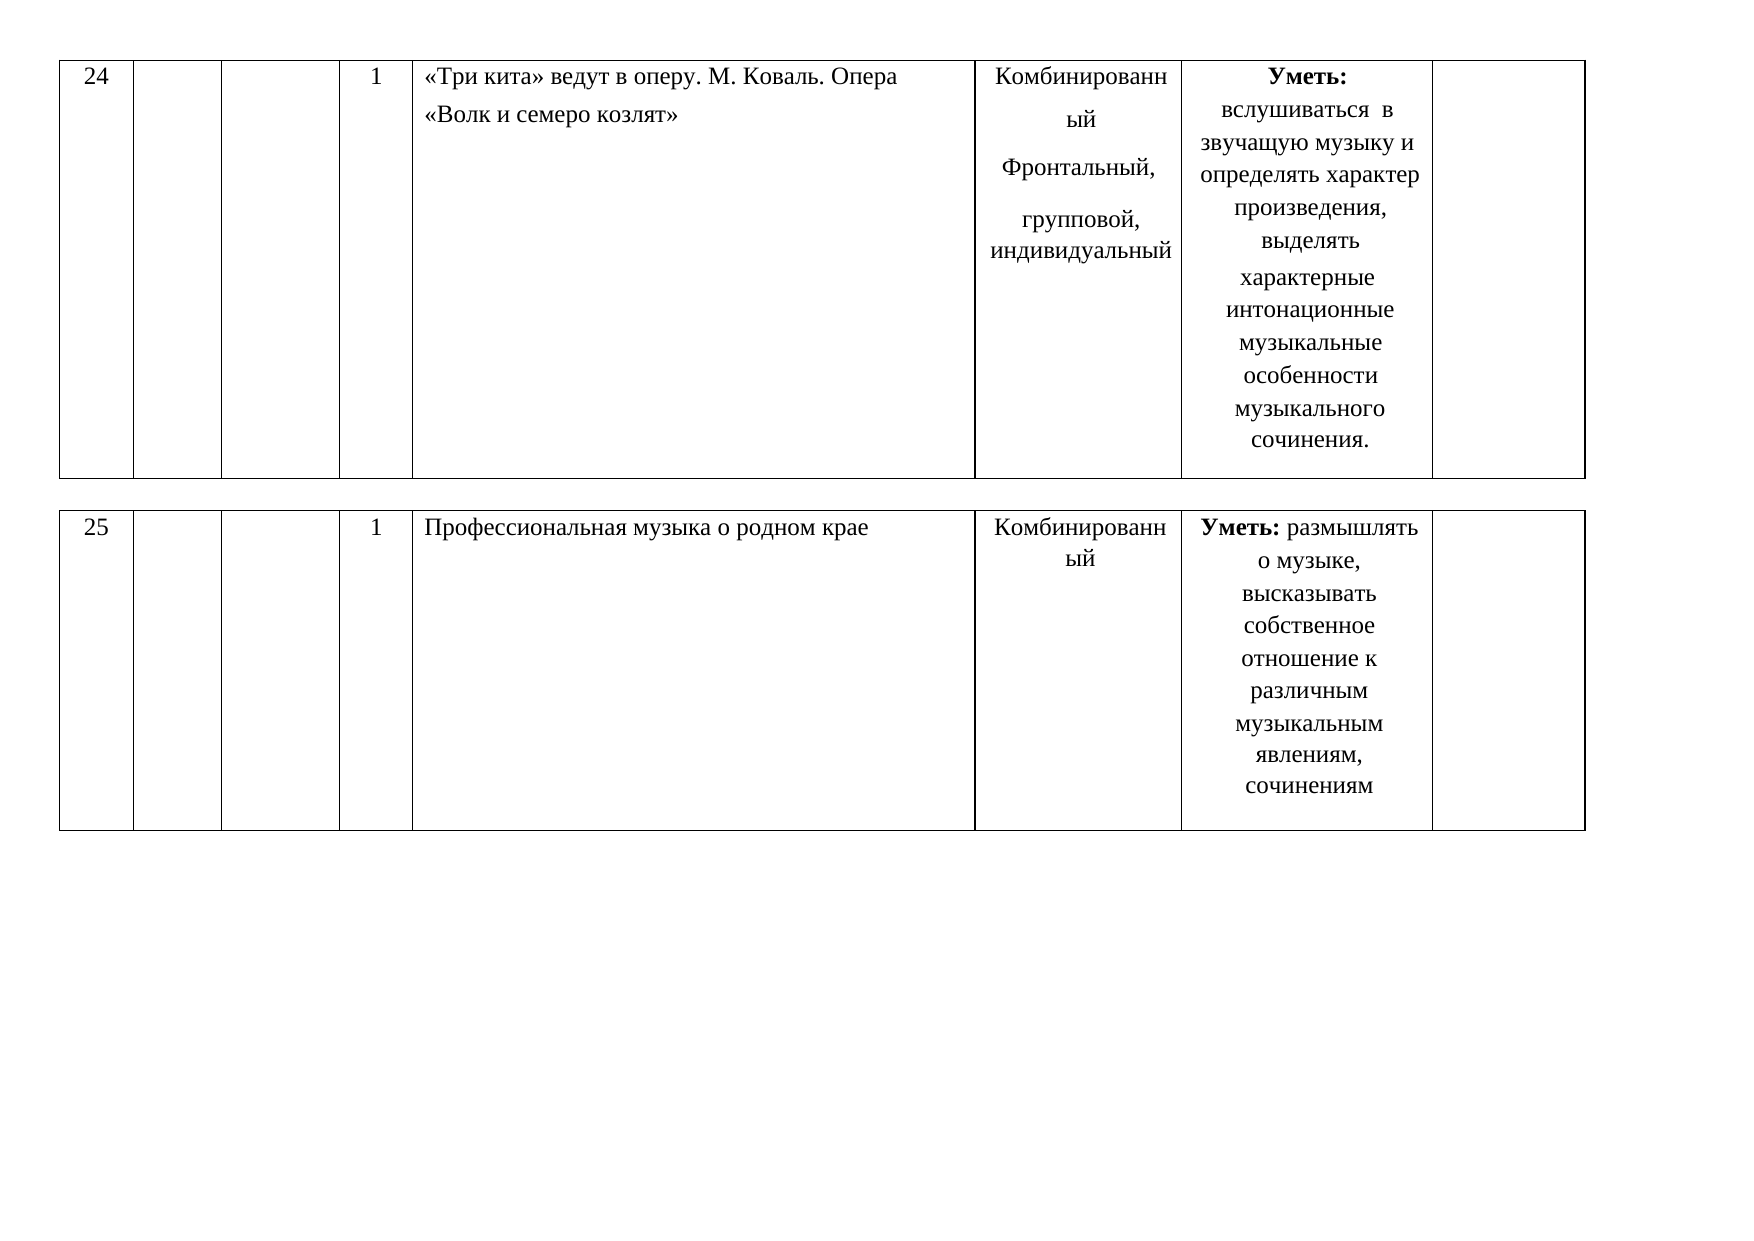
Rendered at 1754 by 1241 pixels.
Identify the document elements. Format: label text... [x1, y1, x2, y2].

table_cell Комбинированн ый Фронтальный, групповой, индивидуальный [976, 61, 1181, 478]
table_cell 24 [60, 61, 133, 478]
table_cell «Три кита» ведут в оперу. М. Коваль. Опера «Волк и семеро козлят» [413, 61, 974, 478]
table_cell 1 [340, 61, 412, 478]
table_cell Уметь: вслушиваться в звучащую музыку и определять характер произведения, выделять характерные интонационные музыкальные особенности музыкального сочинения. [1182, 61, 1432, 478]
table_header [1433, 511, 1584, 830]
table_header Профессиональная музыка о родном крае [413, 511, 974, 830]
table_header [134, 511, 221, 830]
table_header Уметь: размышлять о музыке, высказывать собственное отношение к различным музыкальным явлениям, сочинениям [1182, 511, 1432, 830]
table_cell [222, 61, 339, 478]
table_header 1 [340, 511, 412, 830]
table_header [222, 511, 339, 830]
table_header Комбинированн ый [976, 511, 1181, 830]
table_header 25 [60, 511, 133, 830]
table_cell [1433, 61, 1584, 478]
table_cell [134, 61, 221, 478]
